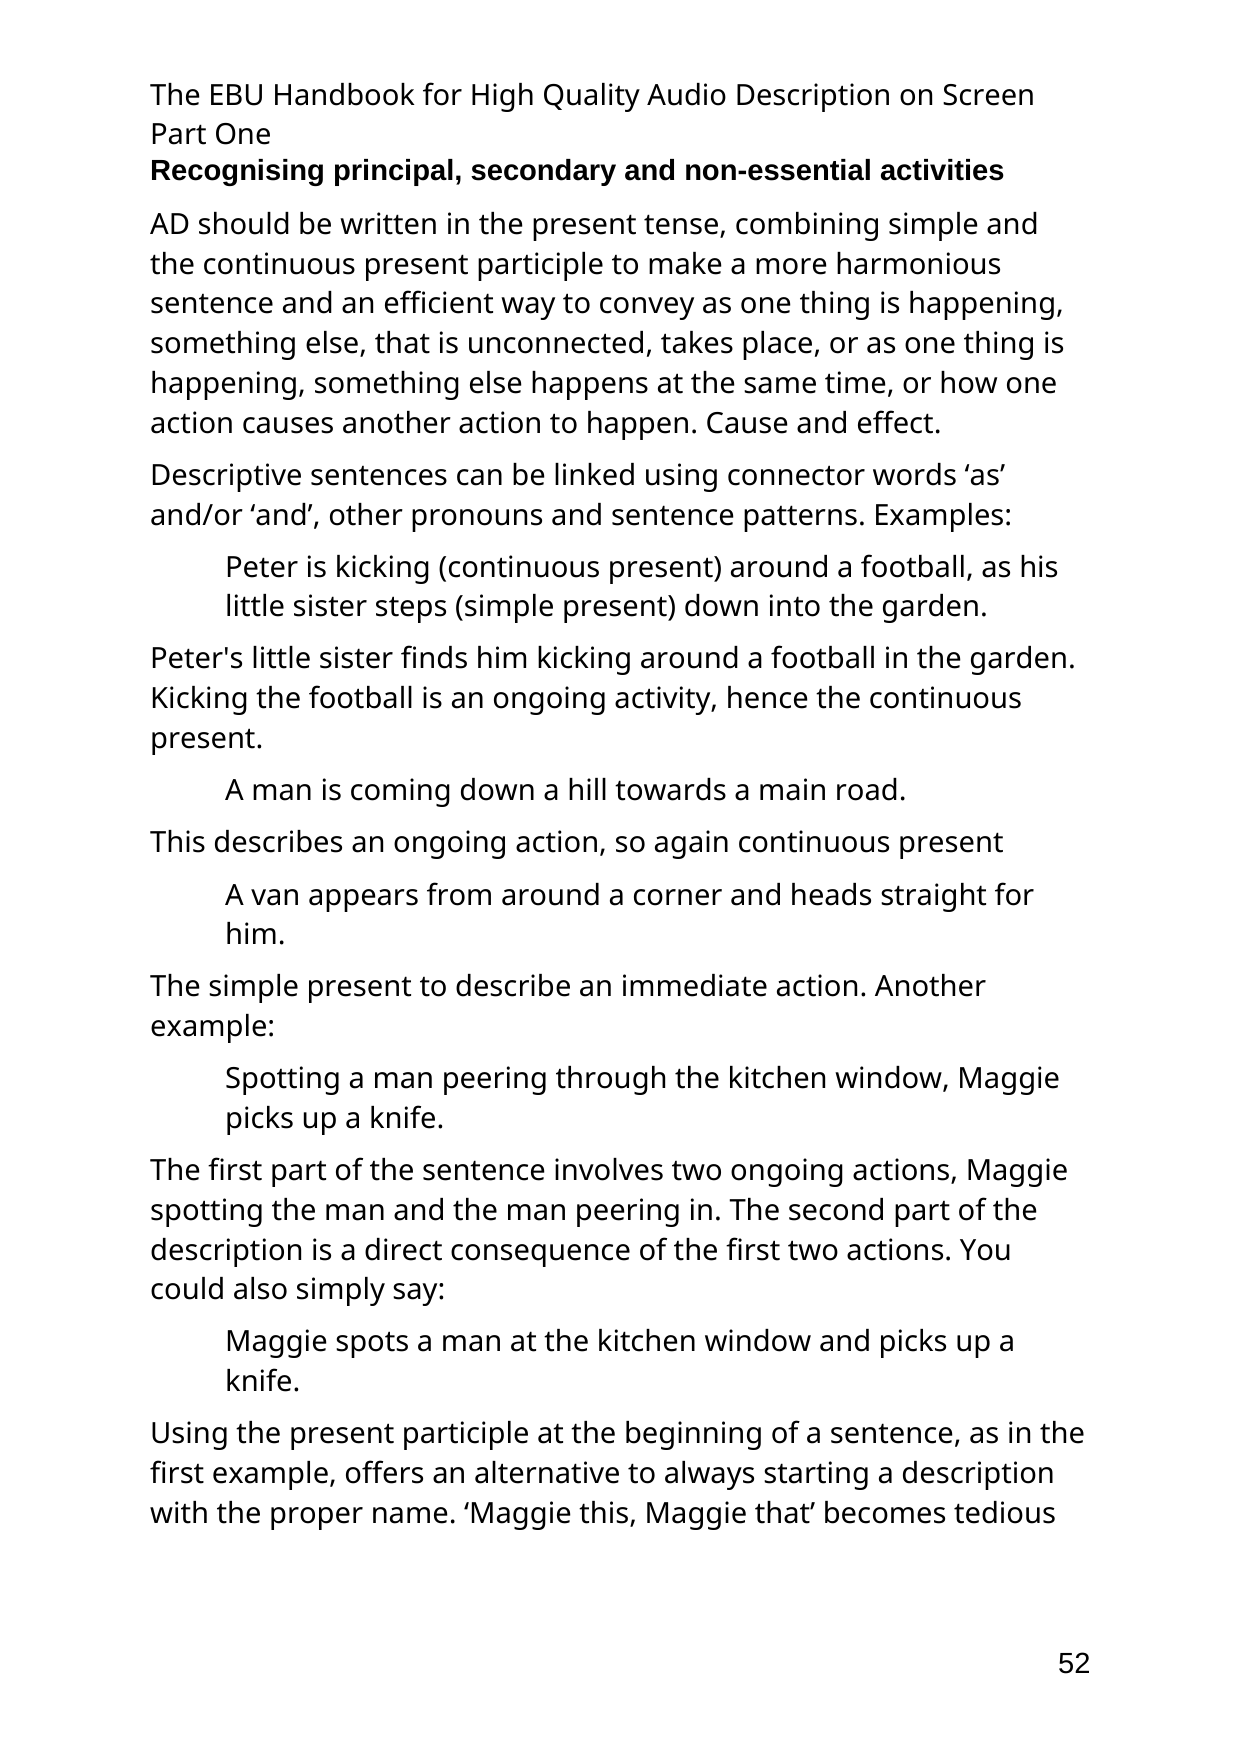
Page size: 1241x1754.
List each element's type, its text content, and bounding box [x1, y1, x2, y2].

text Descriptive sentences can be linked using connector words ‘as’ and/or ‘and’, other pronouns and sentence patterns. Examples: [150, 454, 1090, 533]
text AD should be written in the present tense, combining simple and the continuous present participle to make a more harmonious sentence and an efficient way to convey as one thing is happening, something else, that is unconnected, takes place, or as one thing is happening, something else happens at the same time, or how one action causes another action to happen. Cause and effect. [150, 203, 1090, 442]
text Spotting a man peering through the kitchen window, Maggie picks up a knife. [225, 1057, 1090, 1137]
text A man is coming down a hill towards a main road. [225, 769, 1090, 809]
text The first part of the sentence involves two ongoing actions, Maggie spotting the man and the man peering in. The second part of the description is a direct consequence of the first two actions. You could also simply say: [150, 1149, 1090, 1308]
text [150, 1412, 1090, 1532]
subtitle Recognising principal, secondary and non-essential activities [150, 153, 1090, 187]
text Maggie spots a man at the kitchen window and picks up a knife. [225, 1321, 1090, 1400]
text Peter is kicking (continuous present) around a football, as his little sister steps (simple present) down into the garden. [225, 546, 1090, 625]
text The simple present to describe an immediate action. Another example: [150, 966, 1090, 1045]
text A van appears from around a corner and heads straight for him. [225, 874, 1090, 953]
text This describes an ongoing action, so again continuous present [150, 822, 1090, 861]
text Peter's little sister finds him kicking around a football in the garden. Kicking the football is an ongoing activity, hence the continuous present. [150, 638, 1090, 757]
